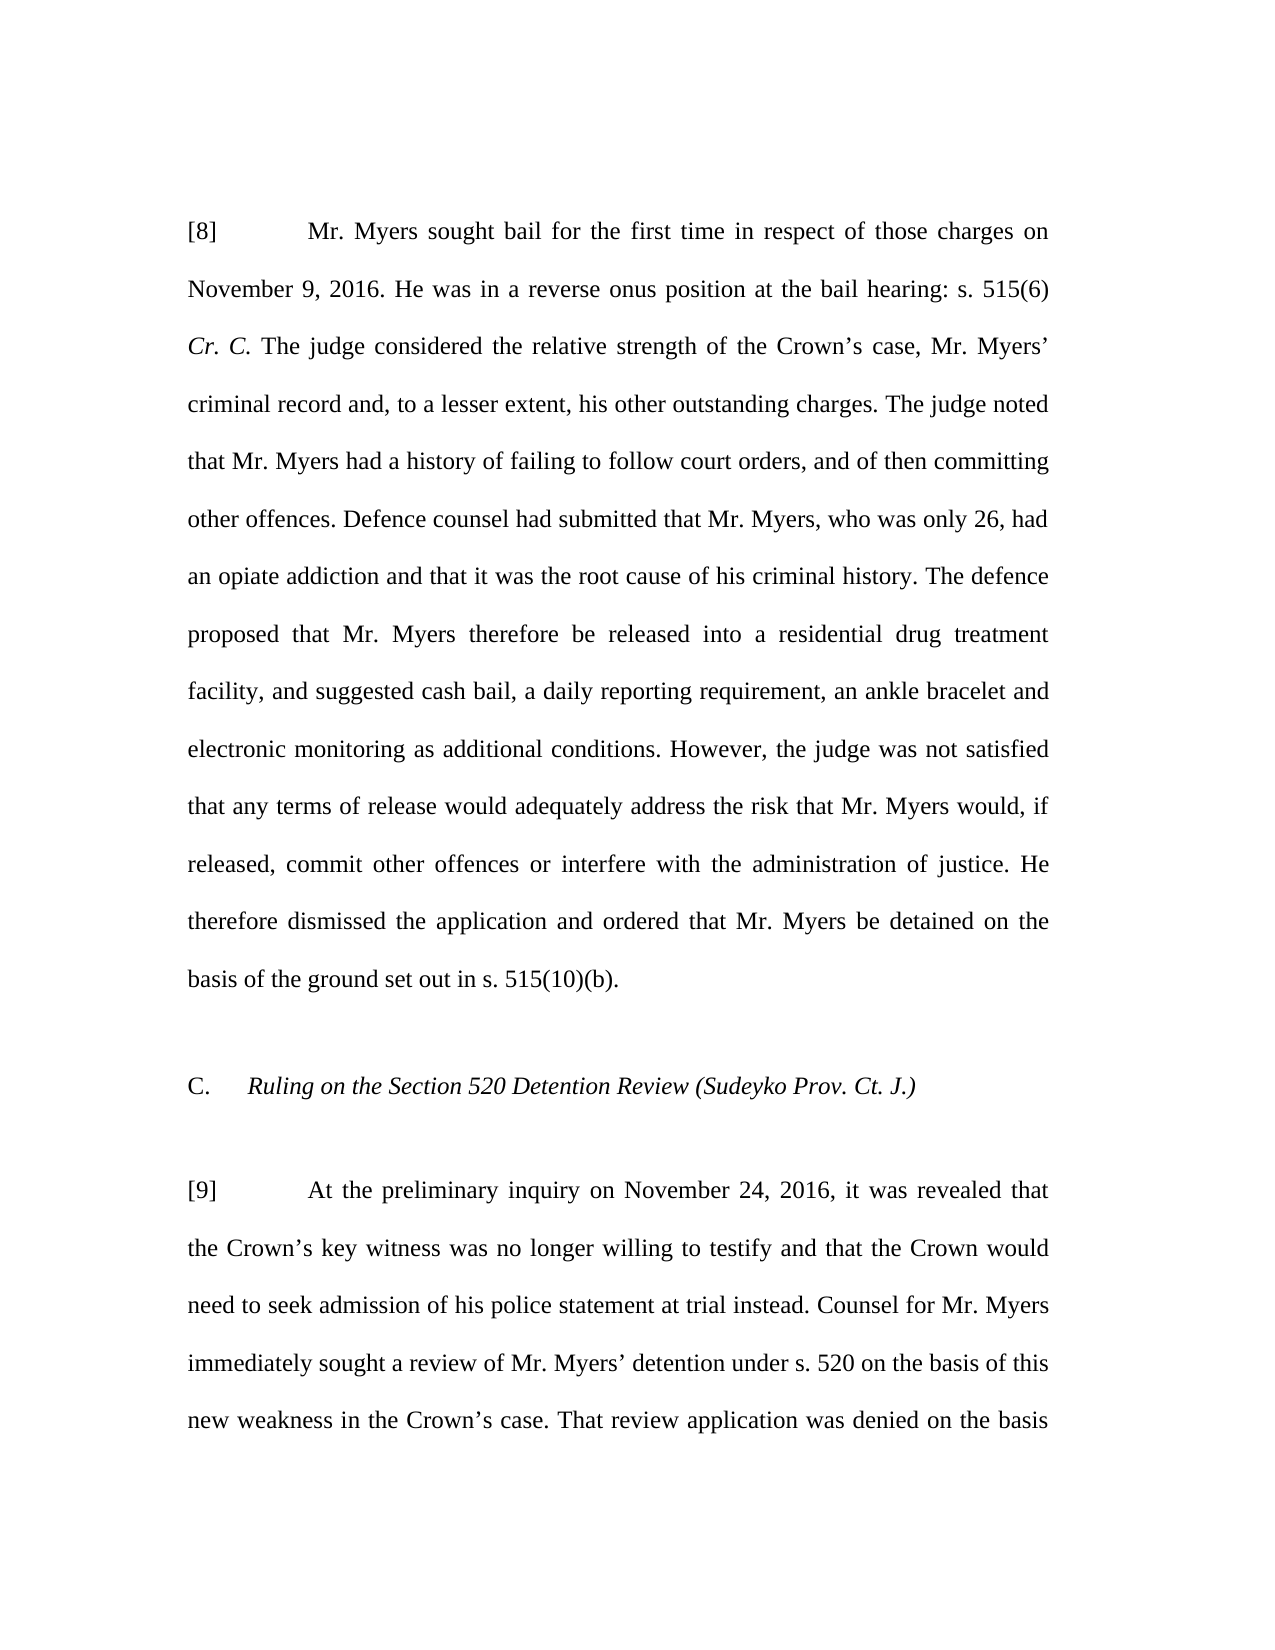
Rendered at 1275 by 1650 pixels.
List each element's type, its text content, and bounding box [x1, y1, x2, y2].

title Ruling on the Section 520 Detention Review (Sudeyko Prov. Ct. J.) [187, 1071, 1050, 1100]
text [187, 1175, 1050, 1434]
text Mr. Myers sought bail for the first time in respect of those charges on November 9, 2016. He was in a reverse onus position at the bail hearing: s. 515(6) Cr. C. The judge considered the relative strength of the Crown’s case, Mr. Myers’ criminal record and, to a lesser extent, his other outstanding charges. The judge noted that Mr. Myers had a history of failing to follow court orders, and of then committing other offences. Defence counsel had submitted that Mr. Myers, who was only 26, had an opiate addiction and that it was the root cause of his criminal history. The defence proposed that Mr. Myers therefore be released into a residential drug treatment facility, and suggested cash bail, a daily reporting requirement, an ankle bracelet and electronic monitoring as additional conditions. However, the judge was not satisfied that any terms of release would adequately address the risk that Mr. Myers would, if released, commit other offences or interfere with the administration of justice. He therefore dismissed the application and ordered that Mr. Myers be detained on the basis of the ground set out in s. 515(10)(b). [187, 216, 1050, 993]
